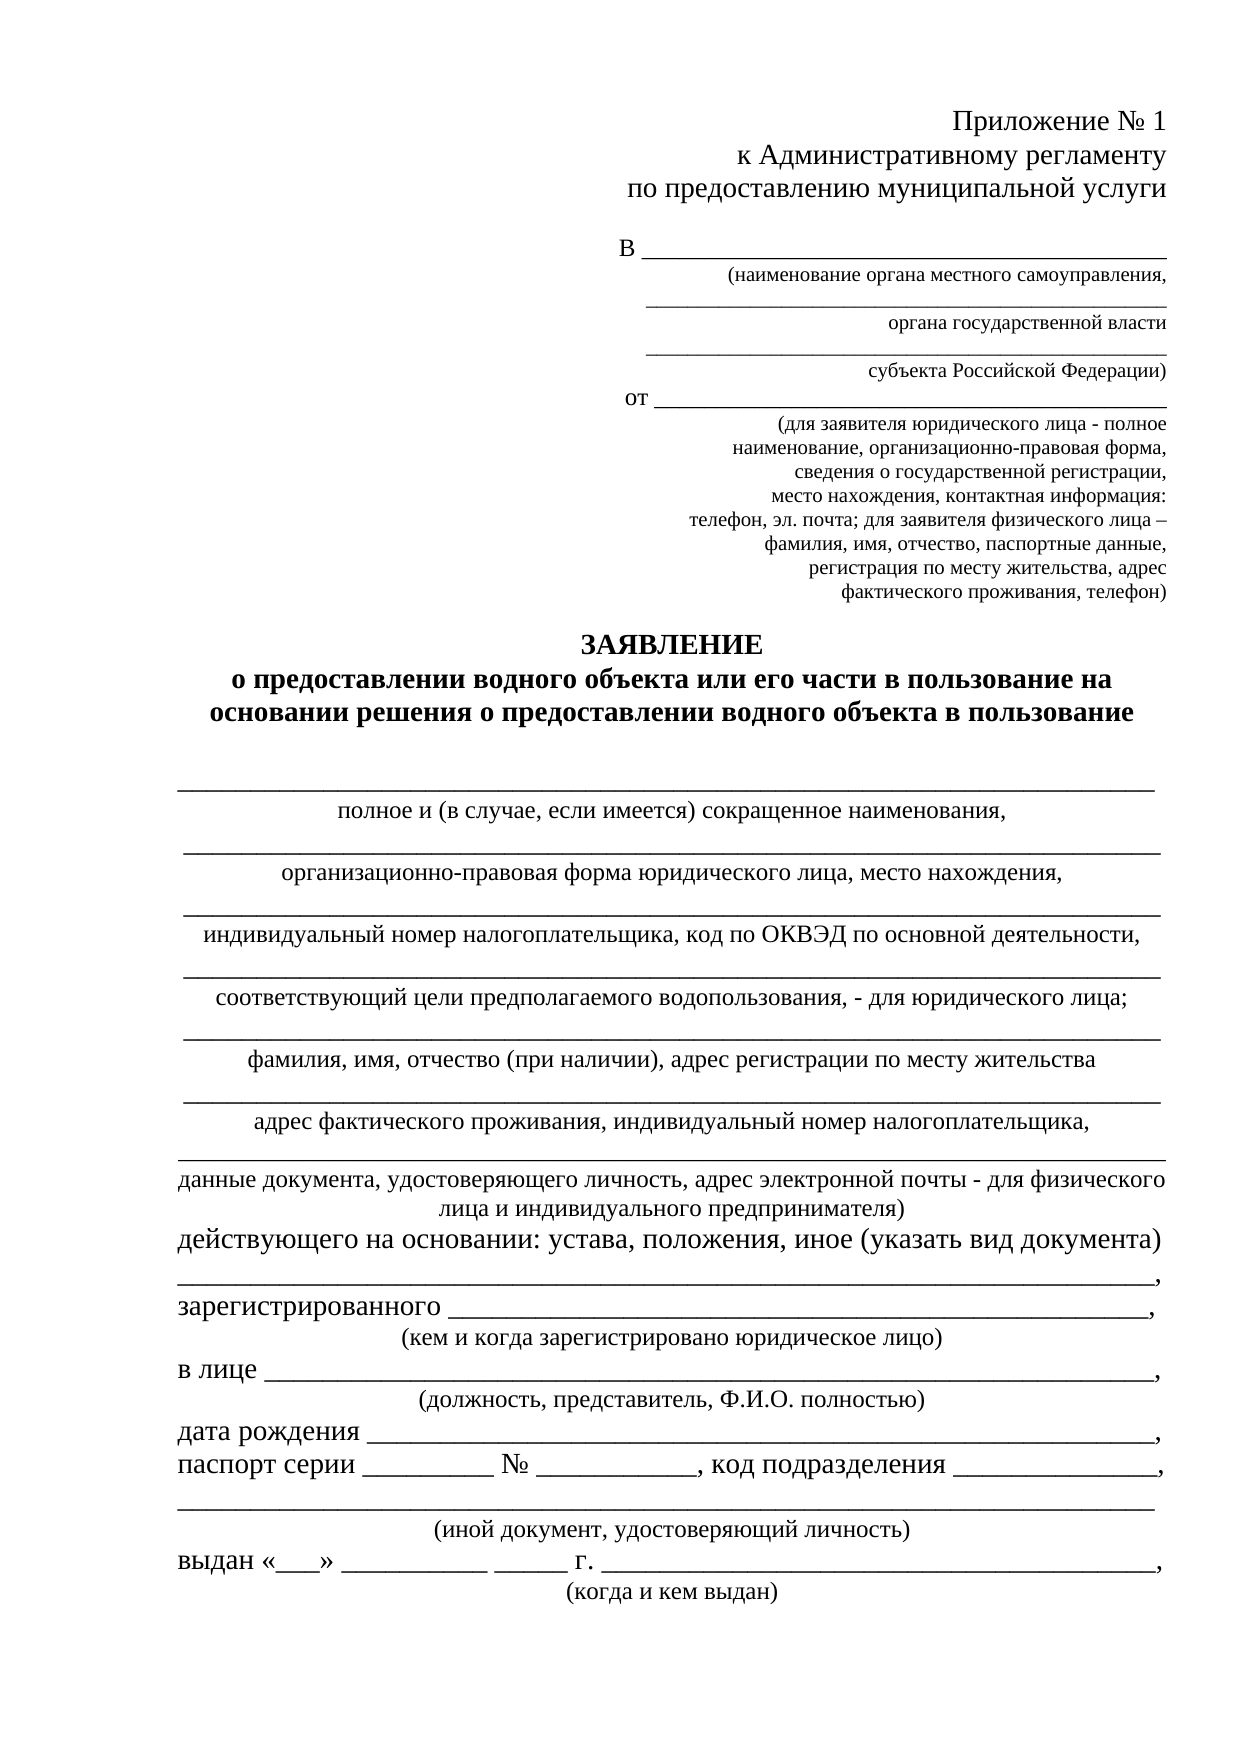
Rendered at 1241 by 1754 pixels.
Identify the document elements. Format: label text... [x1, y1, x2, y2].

text адрес фактического проживания, индивидуальный номер налогоплательщика, _______________________________________________________________________________ [177, 1106, 1167, 1164]
text __________________________________________________ [177, 286, 1167, 310]
text ___________________________________________________________________ [177, 824, 1167, 857]
text телефон, эл. почта; для заявителя физического лица – [177, 507, 1167, 531]
text субъекта Российской Федерации) [177, 358, 1167, 382]
text место нахождения, контактная информация: [177, 483, 1167, 507]
text ___________________________________________________________________ [177, 1011, 1167, 1044]
text организационно-правовая форма юридического лица, место нахождения, ___________________________________________________________________ [177, 857, 1167, 919]
text зарегистрированного ________________________________________________, [177, 1288, 1167, 1322]
text наименование, организационно-правовая форма, [177, 435, 1167, 459]
text ЗАЯВЛЕНИЕ [177, 627, 1167, 661]
text о предоставлении водного объекта или его части в пользование на основании решения о предоставлении водного объекта в пользование [177, 661, 1167, 728]
text (для заявителя юридического лица - полное [177, 411, 1167, 435]
text (должность, представитель, Ф.И.О. полностью) [177, 1384, 1167, 1413]
text Приложение № 1 [177, 103, 1167, 137]
text фамилия, имя, отчество (при наличии), адрес регистрации по месту жительства ___________________________________________________________________ [177, 1044, 1167, 1106]
text полное и (в случае, если имеется) сокращенное наименования, [177, 795, 1167, 824]
text действующего на основании: устава, положения, иное (указать вид документа) ___________________________________________________________________, [177, 1221, 1167, 1288]
text __________________________________________________ [177, 334, 1167, 358]
text В __________________________________________ [177, 233, 1167, 262]
text по предоставлению муниципальной услуги [177, 171, 1167, 204]
text органа государственной власти [177, 310, 1167, 334]
text к Административному регламенту [177, 137, 1167, 171]
text паспорт серии _________ № ___________, код подразделения ______________, [177, 1447, 1167, 1480]
text ___________________________________________________________________ [177, 1480, 1167, 1514]
text дата рождения ______________________________________________________, [177, 1413, 1167, 1447]
text от _________________________________________ [177, 382, 1167, 411]
text ___________________________________________________________________ [177, 761, 1167, 795]
text фамилия, имя, отчество, паспортные данные, [177, 531, 1167, 555]
text регистрация по месту жительства, адрес [177, 555, 1167, 579]
text данные документа, удостоверяющего личность, адрес электронной почты - для физического лица и индивидуального предпринимателя) [177, 1164, 1167, 1221]
text в лице _____________________________________________________________, [177, 1351, 1167, 1384]
text сведения о государственной регистрации, [177, 459, 1167, 483]
text ___________________________________________________________________ [177, 948, 1167, 982]
text (когда и кем выдан) [177, 1576, 1167, 1605]
text (иной документ, удостоверяющий личность) [177, 1514, 1167, 1542]
text (наименование органа местного самоуправления, [177, 262, 1167, 286]
text выдан «___» __________ _____ г. ______________________________________, [177, 1542, 1167, 1576]
text соответствующий цели предполагаемого водопользования, - для юридического лица; [177, 982, 1167, 1011]
text фактического проживания, телефон) [177, 579, 1167, 603]
text индивидуальный номер налогоплательщика, код по ОКВЭД по основной деятельности, [177, 919, 1167, 948]
text (кем и когда зарегистрировано юридическое лицо) [177, 1322, 1167, 1351]
